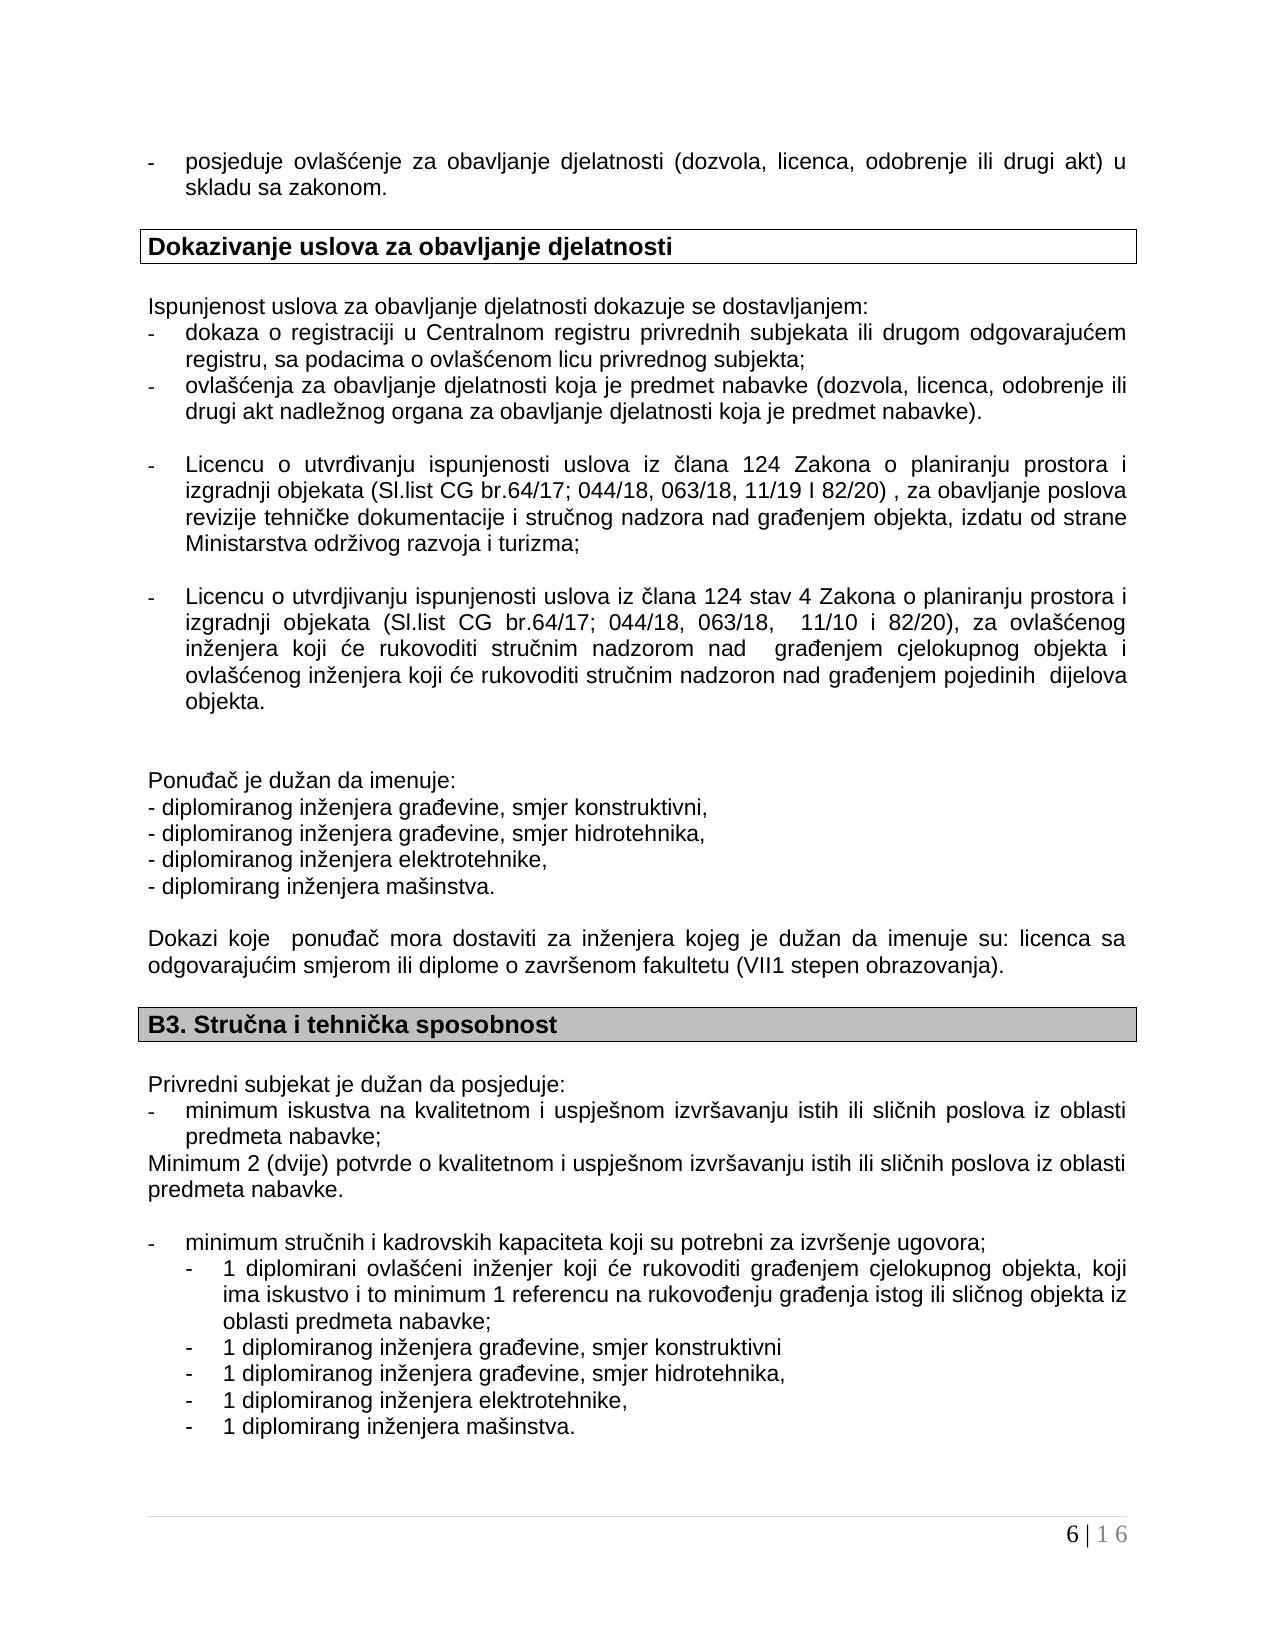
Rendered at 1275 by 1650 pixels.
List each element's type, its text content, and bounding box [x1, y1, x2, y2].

list ovlašćenja za obavljanje djelatnosti koja je predmet nabavke (dozvola, licenca, odobrenje ili drugi akt nadležnog organa za obavljanje djelatnosti koja je predmet nabavke). [148, 372, 1127, 424]
list 1 diplomirani ovlašćeni inženjer koji će rukovoditi građenjem cjelokupnog objekta, koji ima iskustvo i to minimum 1 referencu na rukovođenju građenja istog ili sličnog objekta iz oblasti predmeta nabavke; [185, 1255, 1127, 1334]
text - diplomiranog inženjera građevine, smjer hidrotehnika, [148, 820, 1127, 846]
text Dokazivanje uslova za obavljanje djelatnosti [141, 230, 1136, 263]
list Licencu o utvrđivanju ispunjenosti uslova iz člana 124 Zakona o planiranju prostora i izgradnji objekata (Sl.list CG br.64/17; 044/18, 063/18, 11/19 I 82/20) , za obavljanje poslova revizije tehničke dokumentacije i stručnog nadzora nad građenjem objekta, izdatu od strane Ministarstva održivog razvoja i turizma; [148, 451, 1127, 556]
list 1 diplomiranog inženjera građevine, smjer hidrotehnika, [185, 1360, 1127, 1387]
text Dokazi koje ponuđač mora dostaviti za inženjera kojeg je dužan da imenuje su: licenca sa odgovarajućim smjerom ili diplome o završenom fakultetu (VII1 stepen obrazovanja). [148, 925, 1127, 978]
text - diplomiranog inženjera elektrotehnike, [148, 846, 1127, 873]
text Ispunjenost uslova za obavljanje djelatnosti dokazuje se dostavljanjem: [148, 293, 1127, 319]
text B3. Stručna i tehnička sposobnost [139, 1008, 1136, 1041]
list 1 diplomirang inženjera mašinstva. [185, 1413, 1127, 1439]
list minimum stručnih i kadrovskih kapaciteta koji su potrebni za izvršenje ugovora; [148, 1229, 1127, 1255]
list 1 diplomiranog inženjera elektrotehnike, [185, 1387, 1127, 1413]
list 1 diplomiranog inženjera građevine, smjer konstruktivni [185, 1334, 1127, 1360]
text - diplomiranog inženjera građevine, smjer konstruktivni, [148, 793, 1127, 820]
list minimum iskustva na kvalitetnom i uspješnom izvršavanju istih ili sličnih poslova iz oblasti predmeta nabavke; [148, 1097, 1127, 1149]
list dokaza o registraciji u Centralnom registru privrednih subjekata ili drugom odgovarajućem registru, sa podacima o ovlašćenom licu privrednog subjekta; [148, 319, 1127, 372]
text Minimum 2 (dvije) potvrde o kvalitetnom i uspješnom izvršavanju istih ili sličnih poslova iz oblasti predmeta nabavke. [148, 1149, 1127, 1202]
text - diplomirang inženjera mašinstva. [148, 873, 1127, 899]
text Ponuđač je dužan da imenuje: [148, 767, 1127, 793]
list posjeduje ovlašćenje za obavljanje djelatnosti (dozvola, licenca, odobrenje ili drugi akt) u skladu sa zakonom. [148, 148, 1127, 200]
text Privredni subjekat je dužan da posjeduje: [148, 1071, 1127, 1097]
list Licencu o utvrdjivanju ispunjenosti uslova iz člana 124 stav 4 Zakona o planiranju prostora i izgradnji objekata (Sl.list CG br.64/17; 044/18, 063/18, 11/10 i 82/20), za ovlašćenog inženjera koji će rukovoditi stručnim nadzorom nad građenjem cjelokupnog objekta i ovlašćenog inženjera koji će rukovoditi stručnim nadzoron nad građenjem pojedinih dijelova objekta. [148, 583, 1127, 714]
